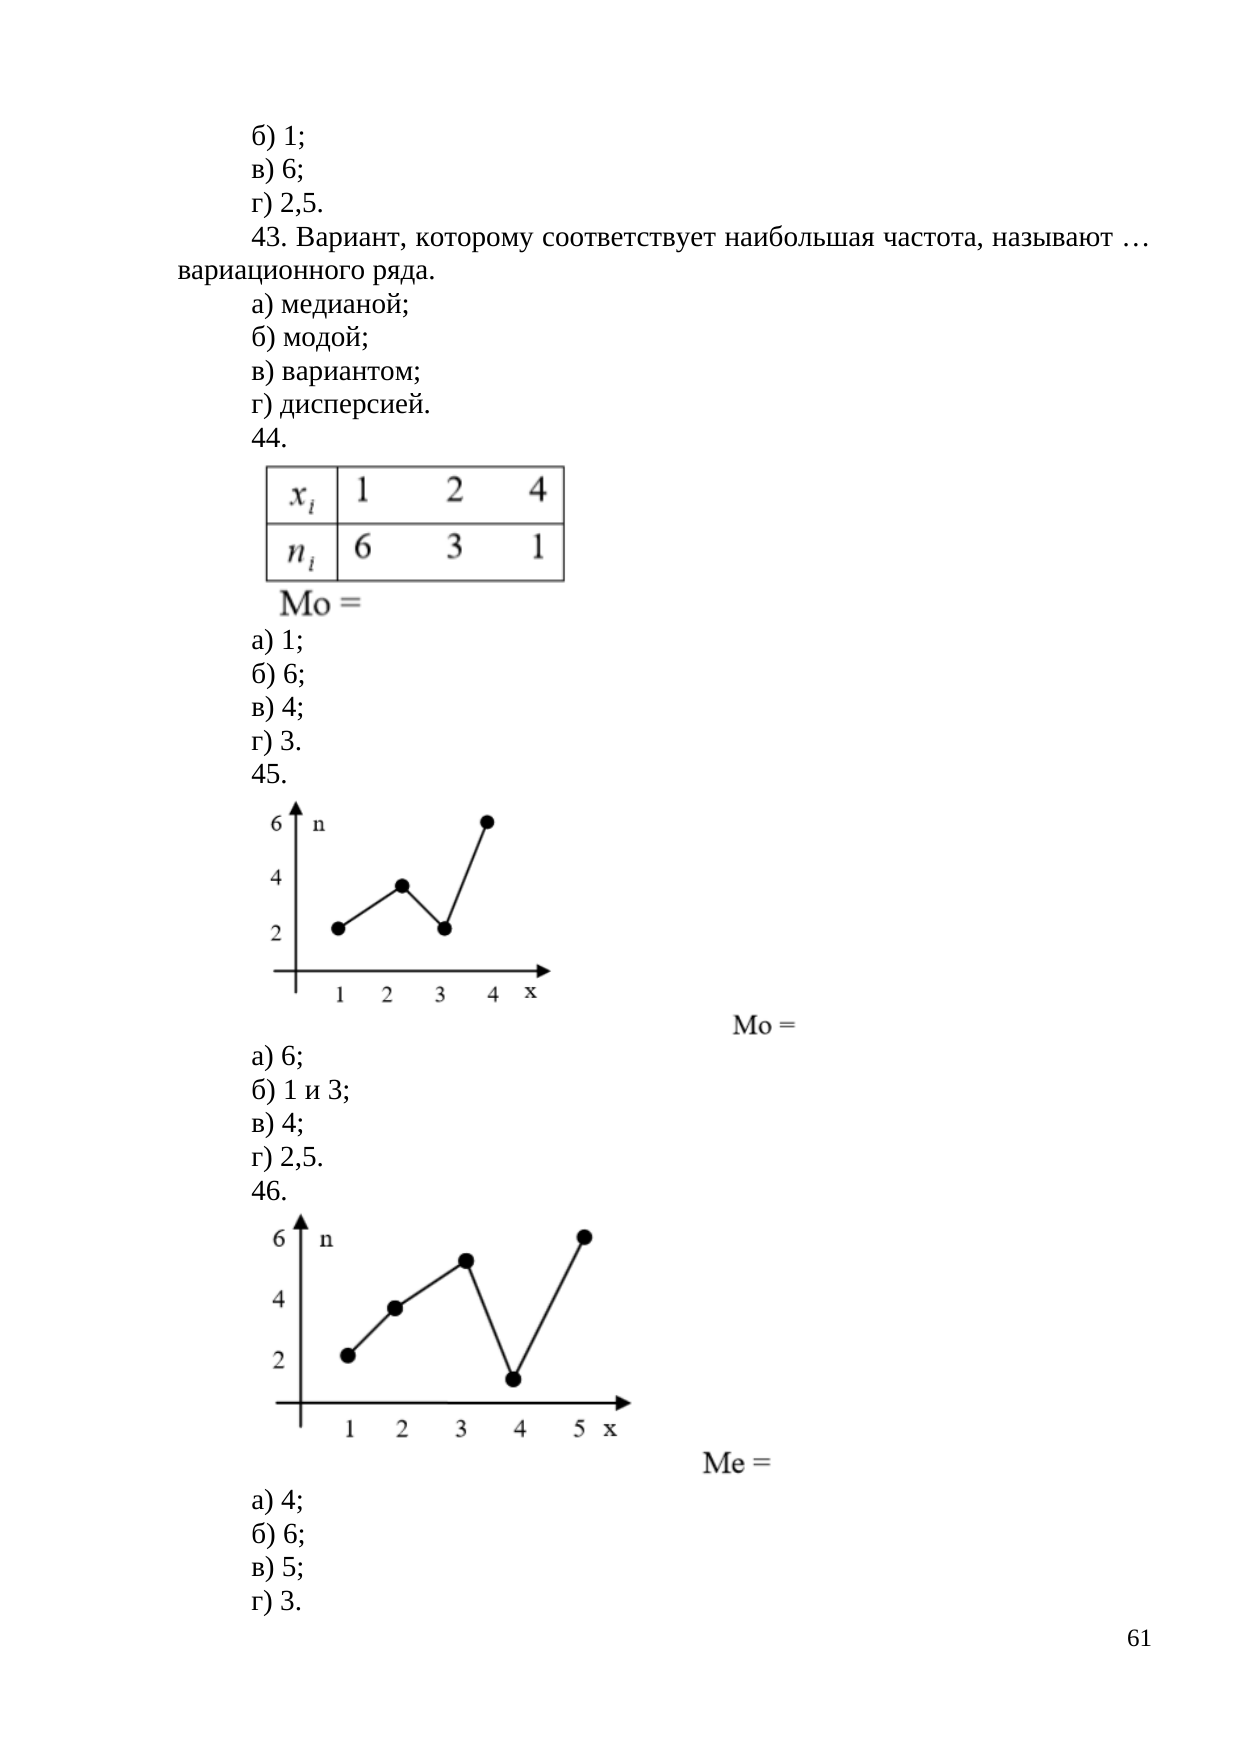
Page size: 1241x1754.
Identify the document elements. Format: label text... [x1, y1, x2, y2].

text в) 5; [177, 1549, 1152, 1583]
text б) 6; [177, 1516, 1152, 1549]
text б) модой; [177, 319, 1152, 353]
picture [251, 453, 575, 623]
text в) 6; [177, 152, 1152, 185]
text г) 3. [177, 723, 1152, 756]
text г) 2,5. [177, 185, 1152, 219]
text 45. [177, 756, 1152, 790]
text г) 2,5. [177, 1139, 1152, 1173]
text 44. [177, 420, 1152, 453]
picture [251, 1206, 795, 1483]
text б) 1; [177, 118, 1152, 152]
text б) 6; [177, 656, 1152, 689]
text а) 6; [177, 1038, 1152, 1072]
text в) 4; [177, 1106, 1152, 1139]
text г) 3. [177, 1583, 1152, 1617]
text в) 4; [177, 689, 1152, 723]
text 43. Вариант, которому соответствует наибольшая частота, называют … вариационного ряда. [177, 219, 1152, 286]
text г) дисперсией. [177, 386, 1152, 420]
text а) 1; [177, 622, 1152, 656]
text 46. [177, 1173, 1152, 1206]
text а) 4; [177, 1482, 1152, 1516]
text в) вариантом; [177, 353, 1152, 386]
text а) медианой; [177, 286, 1152, 319]
text б) 1 и 3; [177, 1072, 1152, 1106]
picture [251, 790, 811, 1039]
